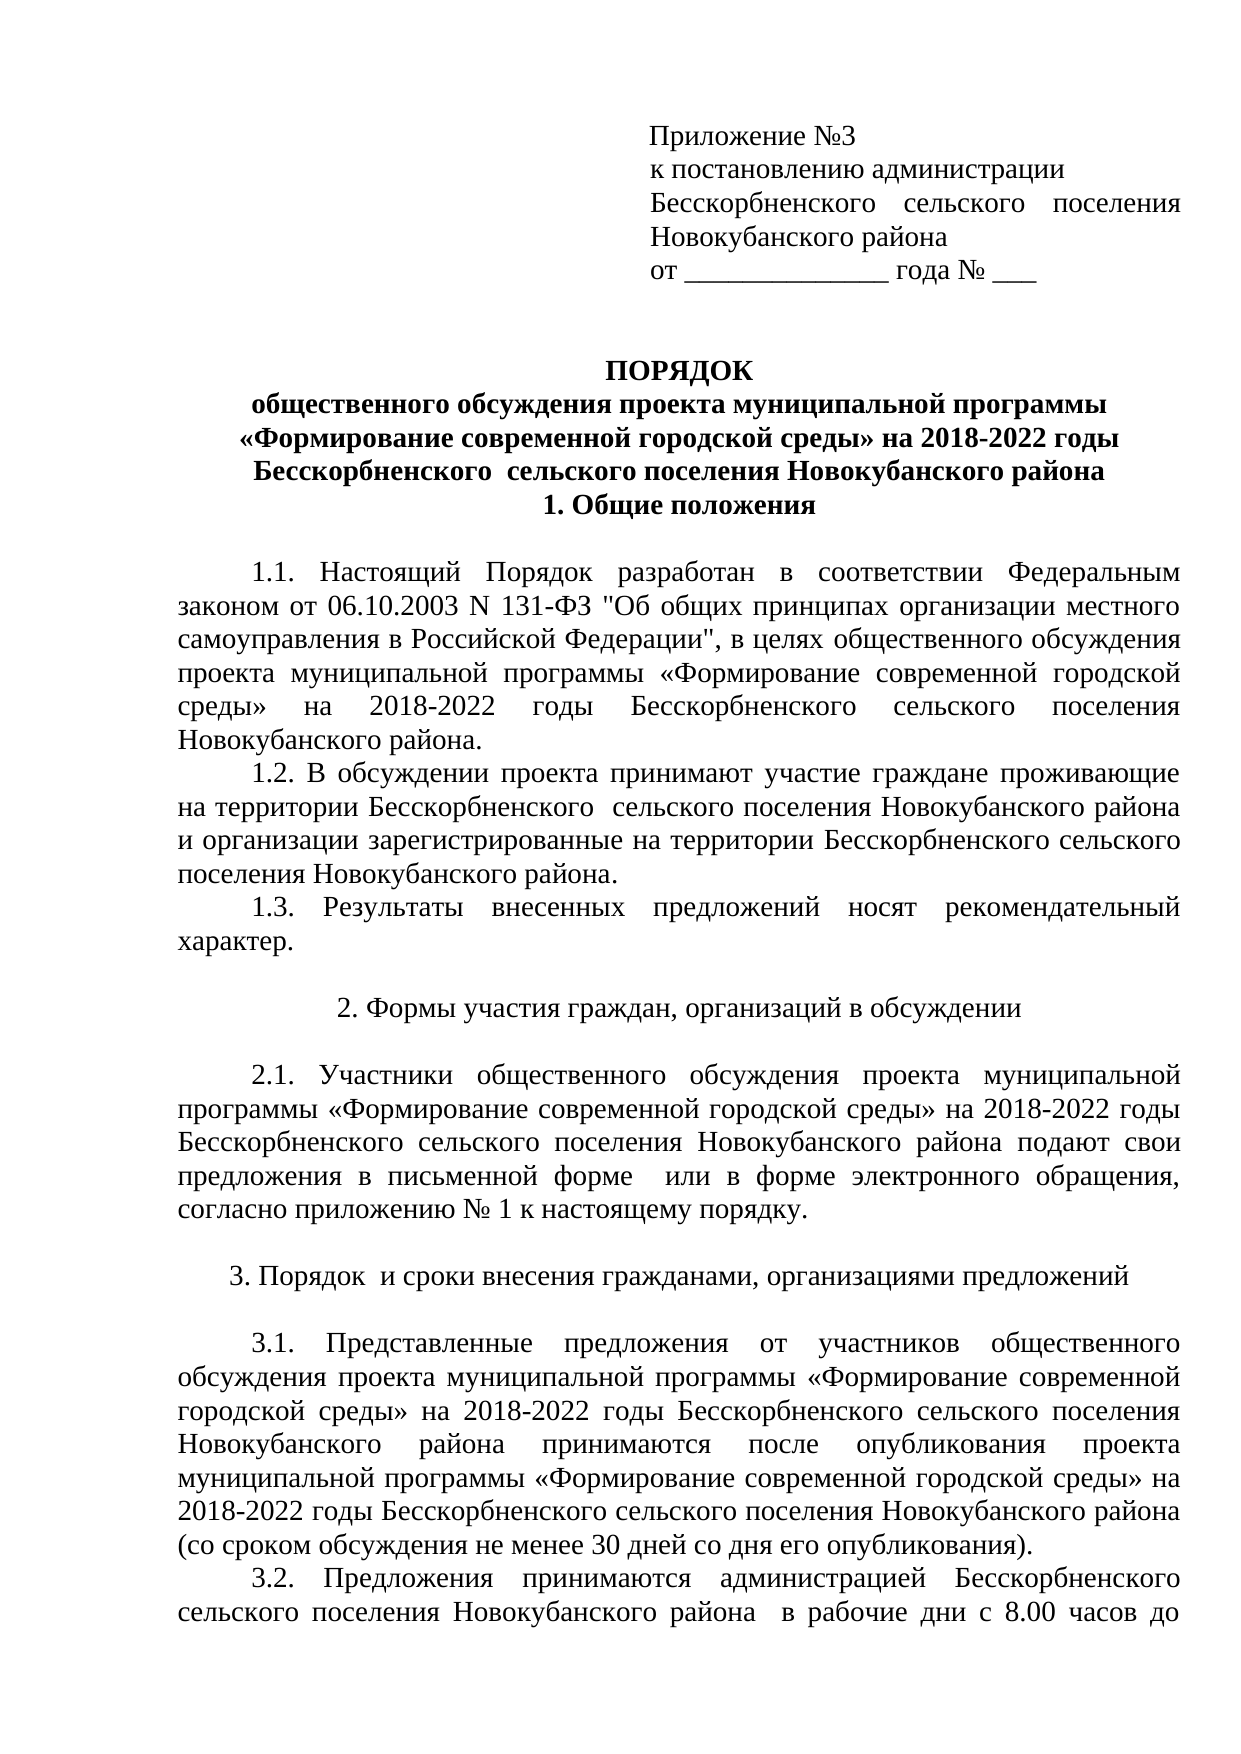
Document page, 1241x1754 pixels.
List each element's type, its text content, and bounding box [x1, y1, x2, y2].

text 1.2. В обсуждении проекта принимают участие граждане проживающие на территории Бесскорбненского сельского поселения Новокубанского района и организации зарегистрированные на территории Бесскорбненского сельского поселения Новокубанского района. [177, 755, 1181, 889]
text 1.3. Результаты внесенных предложений носят рекомендательный характер. [177, 889, 1181, 957]
text 1. Общие положения [177, 487, 1181, 521]
text к постановлению администрации [650, 152, 1181, 185]
text Бесскорбненского сельского поселения Новокубанского района [650, 185, 1181, 252]
text 2. Формы участия граждан, организаций в обсуждении [177, 990, 1181, 1024]
text Приложение №3 [177, 118, 1181, 152]
text ПОРЯДОК [177, 353, 1181, 386]
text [177, 1560, 1181, 1627]
text 3.1. Представленные предложения от участников общественного обсуждения проекта муниципальной программы «Формирование современной городской среды» на 2018-2022 годы Бесскорбненского сельского поселения Новокубанского района принимаются после опубликования проекта муниципальной программы «Формирование современной городской среды» на 2018-2022 годы Бесскорбненского сельского поселения Новокубанского района (со сроком обсуждения не менее 30 дней со дня его опубликования). [177, 1326, 1181, 1560]
text общественного обсуждения проекта муниципальной программы «Формирование современной городской среды» на 2018-2022 годы Бесскорбненского сельского поселения Новокубанского района [177, 386, 1181, 487]
text 3. Порядок и сроки внесения гражданами, организациями предложений [177, 1258, 1181, 1292]
text 2.1. Участники общественного обсуждения проекта муниципальной программы «Формирование современной городской среды» на 2018-2022 годы Бесскорбненского сельского поселения Новокубанского района подают свои предложения в письменной форме или в форме электронного обращения, согласно приложению № 1 к настоящему порядку. [177, 1057, 1181, 1225]
text от ______________ года № ___ [650, 252, 1181, 286]
text 1.1. Настоящий Порядок разработан в соответствии Федеральным законом от 06.10.2003 N 131-ФЗ "Об общих принципах организации местного самоуправления в Российской Федерации", в целях общественного обсуждения проекта муниципальной программы «Формирование современной городской среды» на 2018-2022 годы Бесскорбненского сельского поселения Новокубанского района. [177, 554, 1181, 755]
